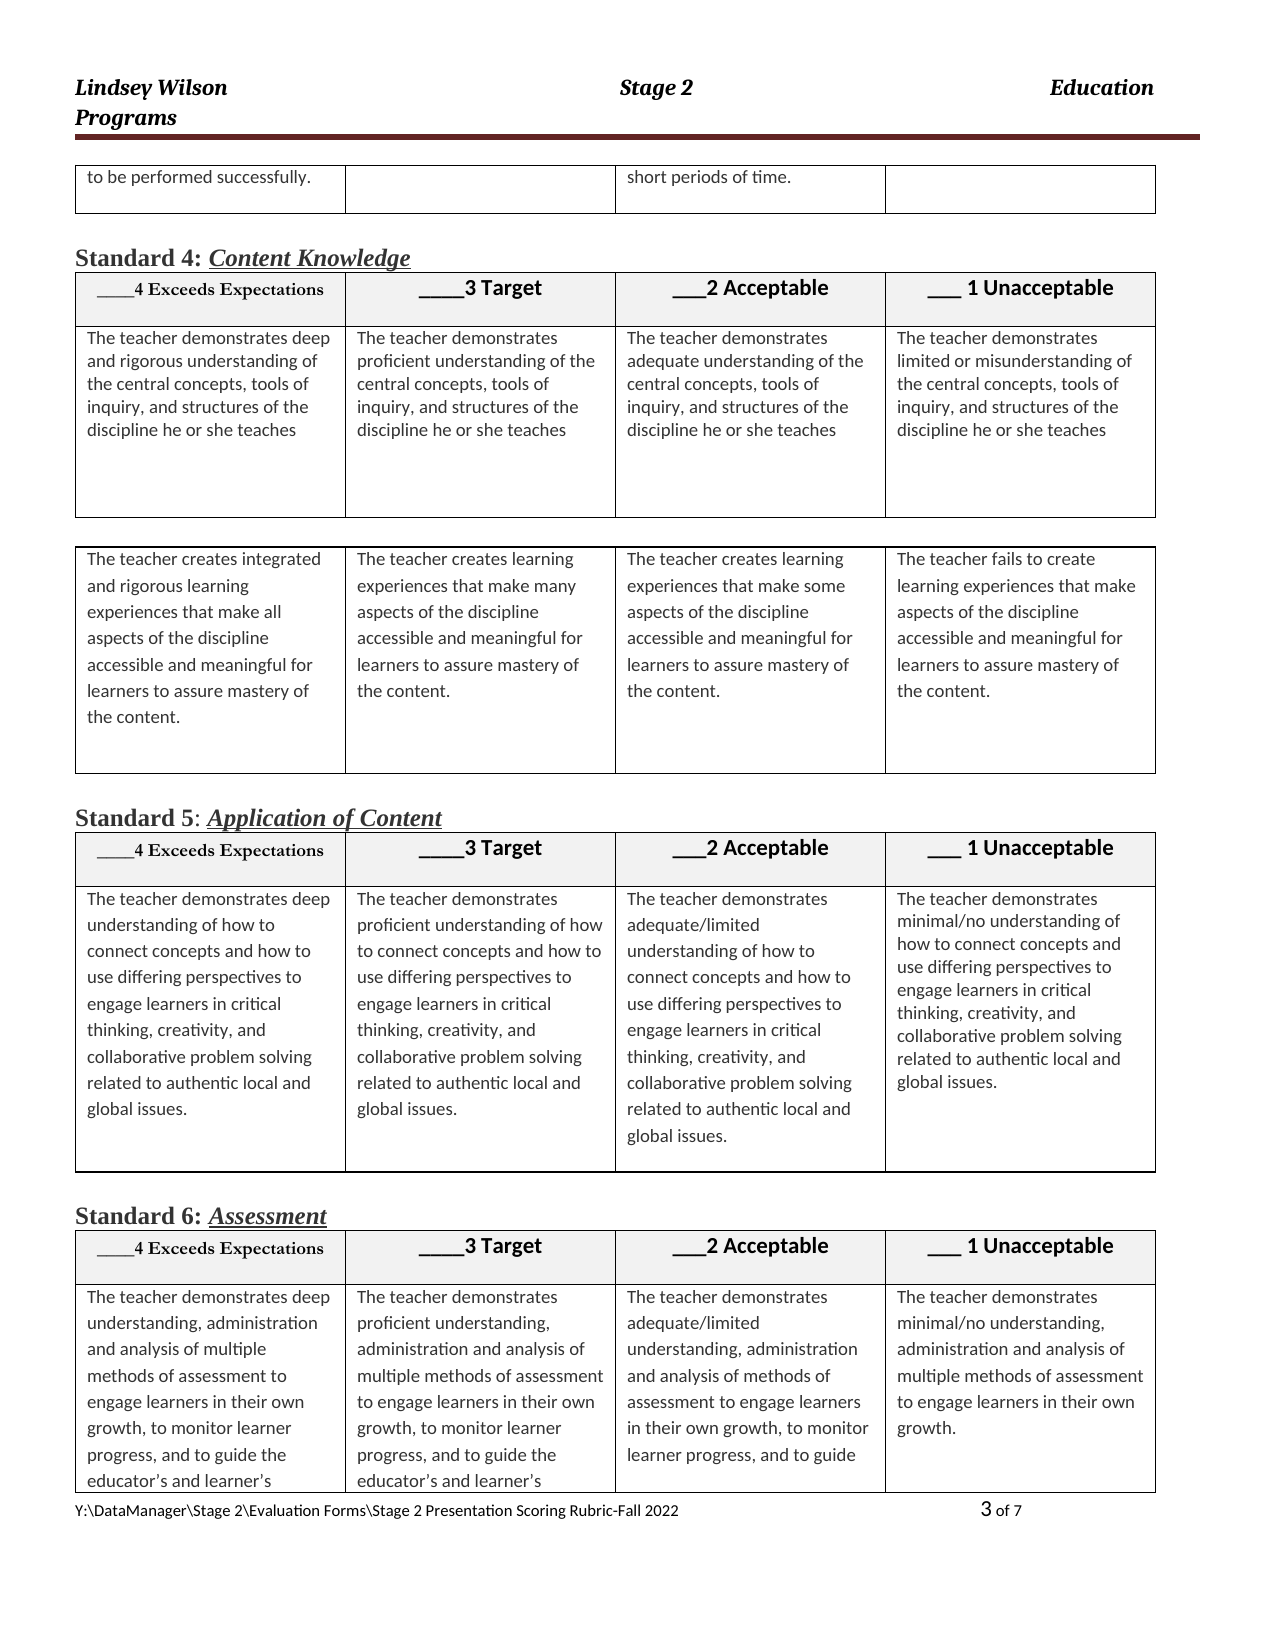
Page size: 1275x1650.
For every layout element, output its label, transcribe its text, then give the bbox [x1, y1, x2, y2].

table_cell The teacher demonstrates proficient understanding of the central concepts, tools of inquiry, and structures of the discipline he or she teaches [346, 327, 615, 517]
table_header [616, 166, 885, 213]
text Standard 6: Assessment [75, 1201, 1200, 1230]
table_header ____3 Target [346, 1231, 615, 1284]
table_header The teacher creates learning experiences that make many aspects of the discipline accessible and meaningful for learners to assure mastery of the content. [346, 548, 615, 773]
table_header ___2 Acceptable [616, 273, 885, 326]
table_header ____4 Exceeds Expectations [76, 273, 345, 326]
table_header The teacher creates integrated and rigorous learning experiences that make all aspects of the discipline accessible and meaningful for learners to assure mastery of the content. [76, 548, 345, 773]
table_cell The teacher demonstrates deep understanding of how to connect concepts and how to use differing perspectives to engage learners in critical thinking, creativity, and collaborative problem solving related to authentic local and global issues. [76, 887, 345, 1171]
table_header ___ 1 Unacceptable [886, 833, 1155, 886]
table_header ____4 Exceeds Expectations [76, 1231, 345, 1284]
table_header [886, 166, 1155, 213]
table_header The teacher fails to create learning experiences that make aspects of the discipline accessible and meaningful for learners to assure mastery of the content. [886, 548, 1155, 773]
table_header The teacher creates learning experiences that make some aspects of the discipline accessible and meaningful for learners to assure mastery of the content. [616, 548, 885, 773]
table_cell The teacher demonstrates deep and rigorous understanding of the central concepts, tools of inquiry, and structures of the discipline he or she teaches [76, 327, 345, 517]
table_header ____3 Target [346, 833, 615, 886]
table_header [76, 166, 345, 213]
table_header ___ 1 Unacceptable [886, 273, 1155, 326]
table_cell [616, 1285, 885, 1492]
table_header ____4 Exceeds Expectations [76, 833, 345, 886]
table_cell The teacher demonstrates limited or misunderstanding of the central concepts, tools of inquiry, and structures of the discipline he or she teaches [886, 327, 1155, 517]
table_cell The teacher demonstrates adequate understanding of the central concepts, tools of inquiry, and structures of the discipline he or she teaches [616, 327, 885, 517]
text Standard 5: Application of Content [75, 803, 1200, 832]
table_header ___2 Acceptable [616, 1231, 885, 1284]
table_cell The teacher demonstrates minimal/no understanding of how to connect concepts and use differing perspectives to engage learners in critical thinking, creativity, and collaborative problem solving related to authentic local and global issues. [886, 887, 1155, 1171]
table_header ___2 Acceptable [616, 833, 885, 886]
table_header ____3 Target [346, 273, 615, 326]
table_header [346, 166, 615, 213]
table_cell The teacher demonstrates adequate/limited understanding of how to connect concepts and how to use differing perspectives to engage learners in critical thinking, creativity, and collaborative problem solving related to authentic local and global issues. [616, 887, 885, 1171]
text Standard 4: Content Knowledge [75, 243, 1200, 272]
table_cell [346, 1285, 615, 1492]
table_header ___ 1 Unacceptable [886, 1231, 1155, 1284]
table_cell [76, 1285, 345, 1492]
table_cell The teacher demonstrates proficient understanding of how to connect concepts and how to use differing perspectives to engage learners in critical thinking, creativity, and collaborative problem solving related to authentic local and global issues. [346, 887, 615, 1171]
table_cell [886, 1285, 1155, 1492]
